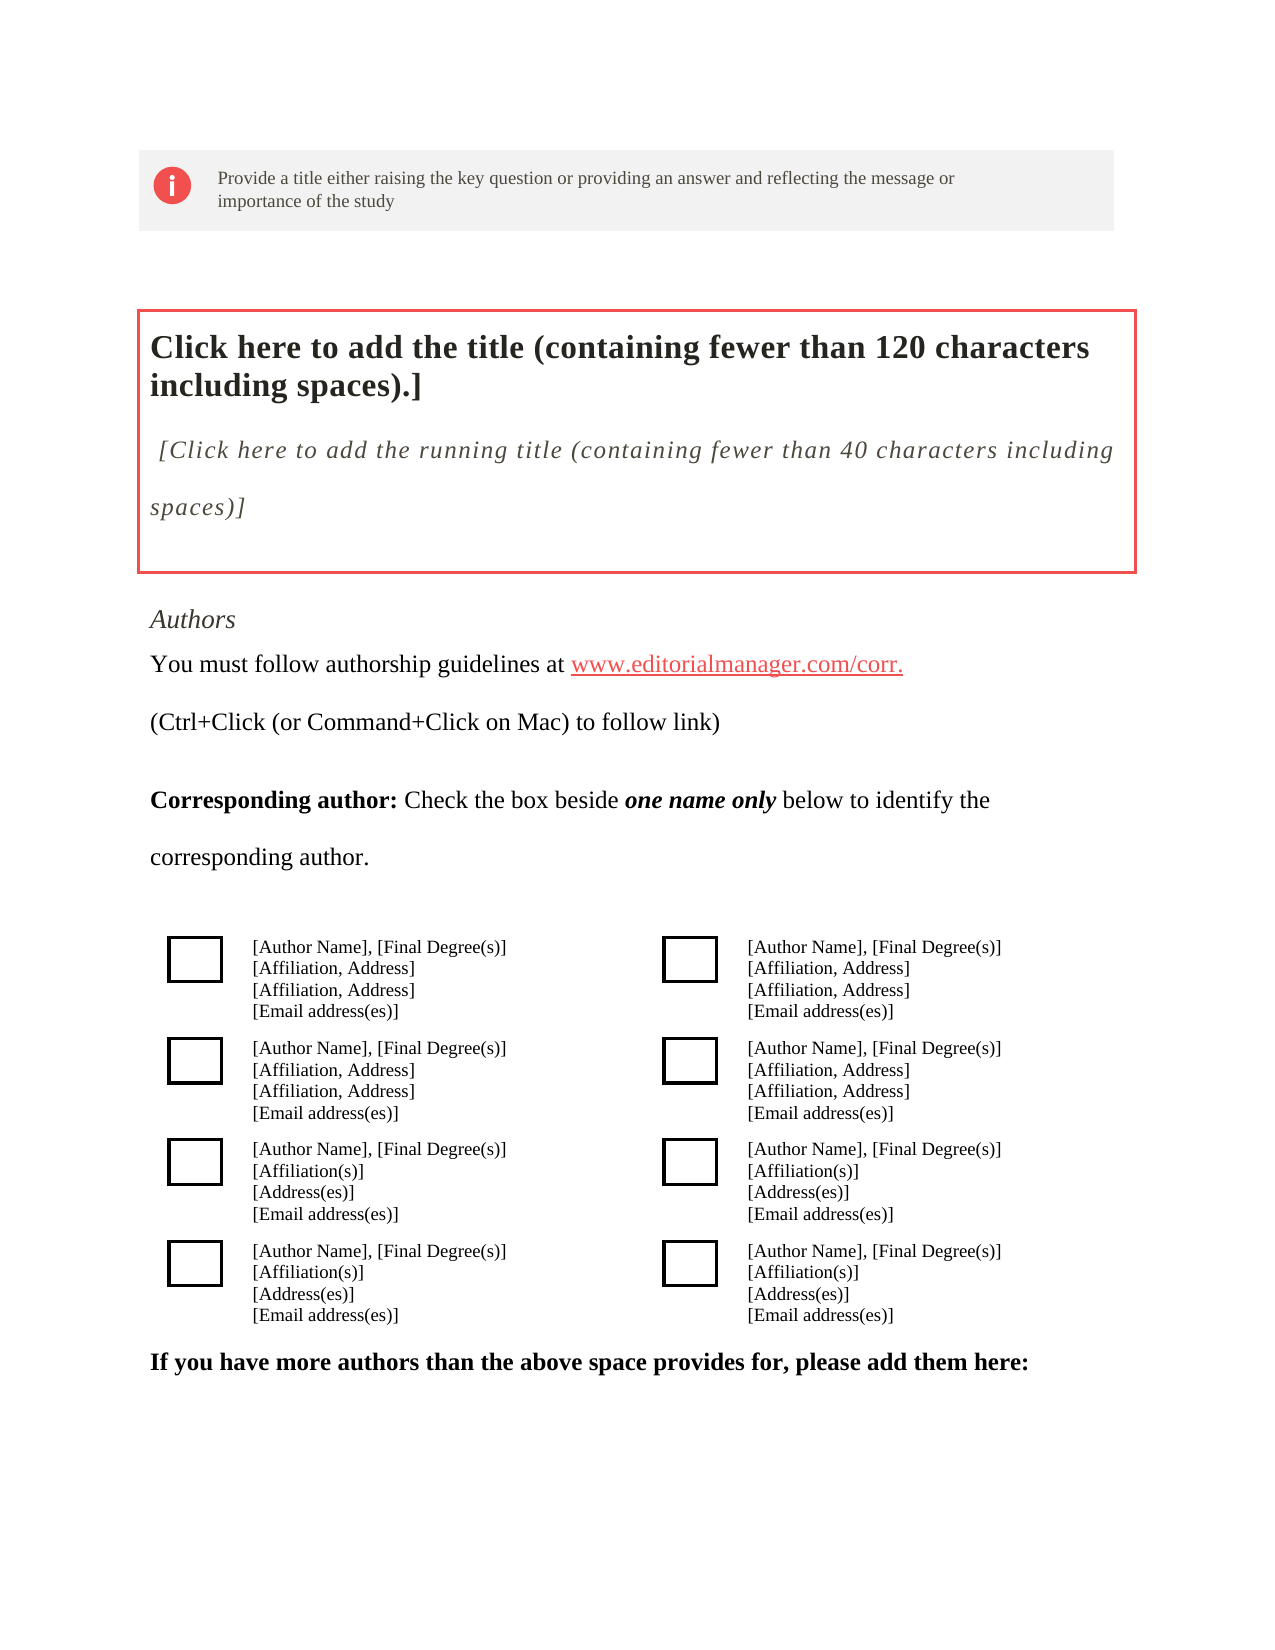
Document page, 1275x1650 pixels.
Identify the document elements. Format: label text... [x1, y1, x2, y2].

table_header [150, 921, 645, 1326]
table_header [645, 921, 1140, 1326]
text Corresponding author: Check the box beside one name only below to identify the corresponding author. [150, 785, 1125, 871]
text You must follow authorship guidelines at www.editorialmanager.com/corr. (Ctrl+Click (or Command+Click on Mac) to follow link) [150, 649, 1125, 735]
table_header [140, 312, 1134, 571]
subtitle Authors [150, 603, 1125, 634]
text If you have more authors than the above space provides for, please add them here: [150, 1347, 1125, 1375]
